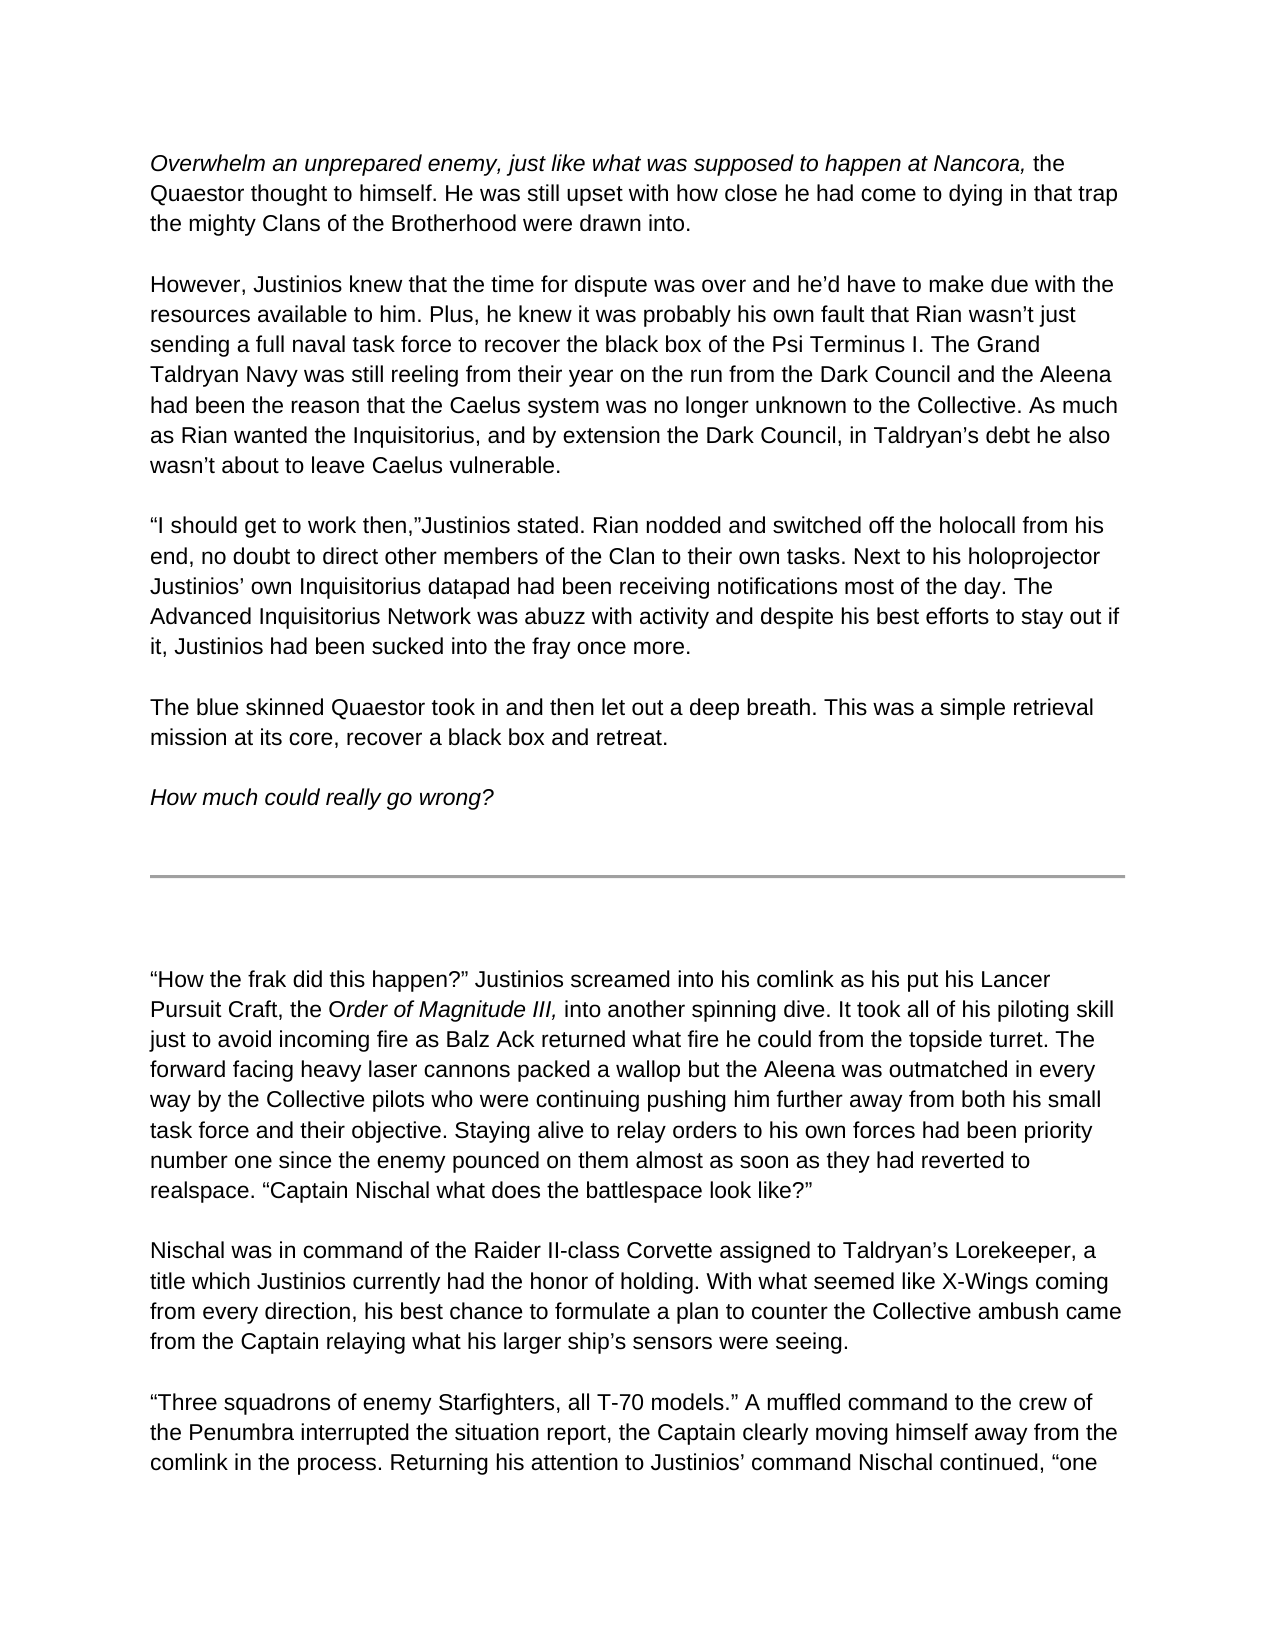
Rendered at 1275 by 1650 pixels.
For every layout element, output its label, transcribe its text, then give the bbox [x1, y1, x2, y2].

text Overwhelm an unprepared enemy, just like what was supposed to happen at Nancora, the Quaestor thought to himself. He was still upset with how close he had come to dying in that trap the mighty Clans of the Brotherhood were drawn into. [150, 150, 1125, 237]
text “I should get to work then,”Justinios stated. Rian nodded and switched off the holocall from his end, no doubt to direct other members of the Clan to their own tasks. Next to his holoprojector Justinios’ own Inquisitorius datapad had been receiving notifications most of the day. The Advanced Inquisitorius Network was abuzz with activity and despite his best efforts to stay out if it, Justinios had been sucked into the fray once more. [150, 512, 1125, 660]
text “How the frak did this happen?” Justinios screamed into his comlink as his put his Lancer Pursuit Craft, the Order of Magnitude III, into another spinning dive. It took all of his piloting skill just to avoid incoming fire as Balz Ack returned what fire he could from the topside turret. The forward facing heavy laser cannons packed a wallop but the Aleena was outmatched in every way by the Collective pilots who were continuing pushing him further away from both his small task force and their objective. Staying alive to relay orders to his own forces had been priority number one since the enemy pounced on them almost as soon as they had reverted to realspace. “Captain Nischal what does the battlespace look like?” [150, 966, 1125, 1203]
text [150, 1388, 1125, 1475]
text How much could really go wrong? [150, 784, 1125, 811]
text Nischal was in command of the Raider II-class Corvette assigned to Taldryan’s Lorekeeper, a title which Justinios currently had the honor of holding. With what seemed like X-Wings coming from every direction, his best chance to formulate a plan to counter the Collective ambush came from the Captain relaying what his larger ship’s sensors were seeing. [150, 1237, 1125, 1354]
text The blue skinned Quaestor took in and then let out a deep breath. This was a simple retrieval mission at its core, recover a black box and retreat. [150, 694, 1125, 750]
text However, Justinios knew that the time for dispute was over and he’d have to make due with the resources available to him. Plus, he knew it was probably his own fault that Rian wasn’t just sending a full naval task force to recover the black box of the Psi Terminus I. The Grand Taldryan Navy was still reeling from their year on the run from the Dark Council and the Aleena had been the reason that the Caelus system was no longer unknown to the Collective. As much as Rian wanted the Inquisitorius, and by extension the Dark Council, in Taldryan’s debt he also wasn’t about to leave Caelus vulnerable. [150, 271, 1125, 478]
